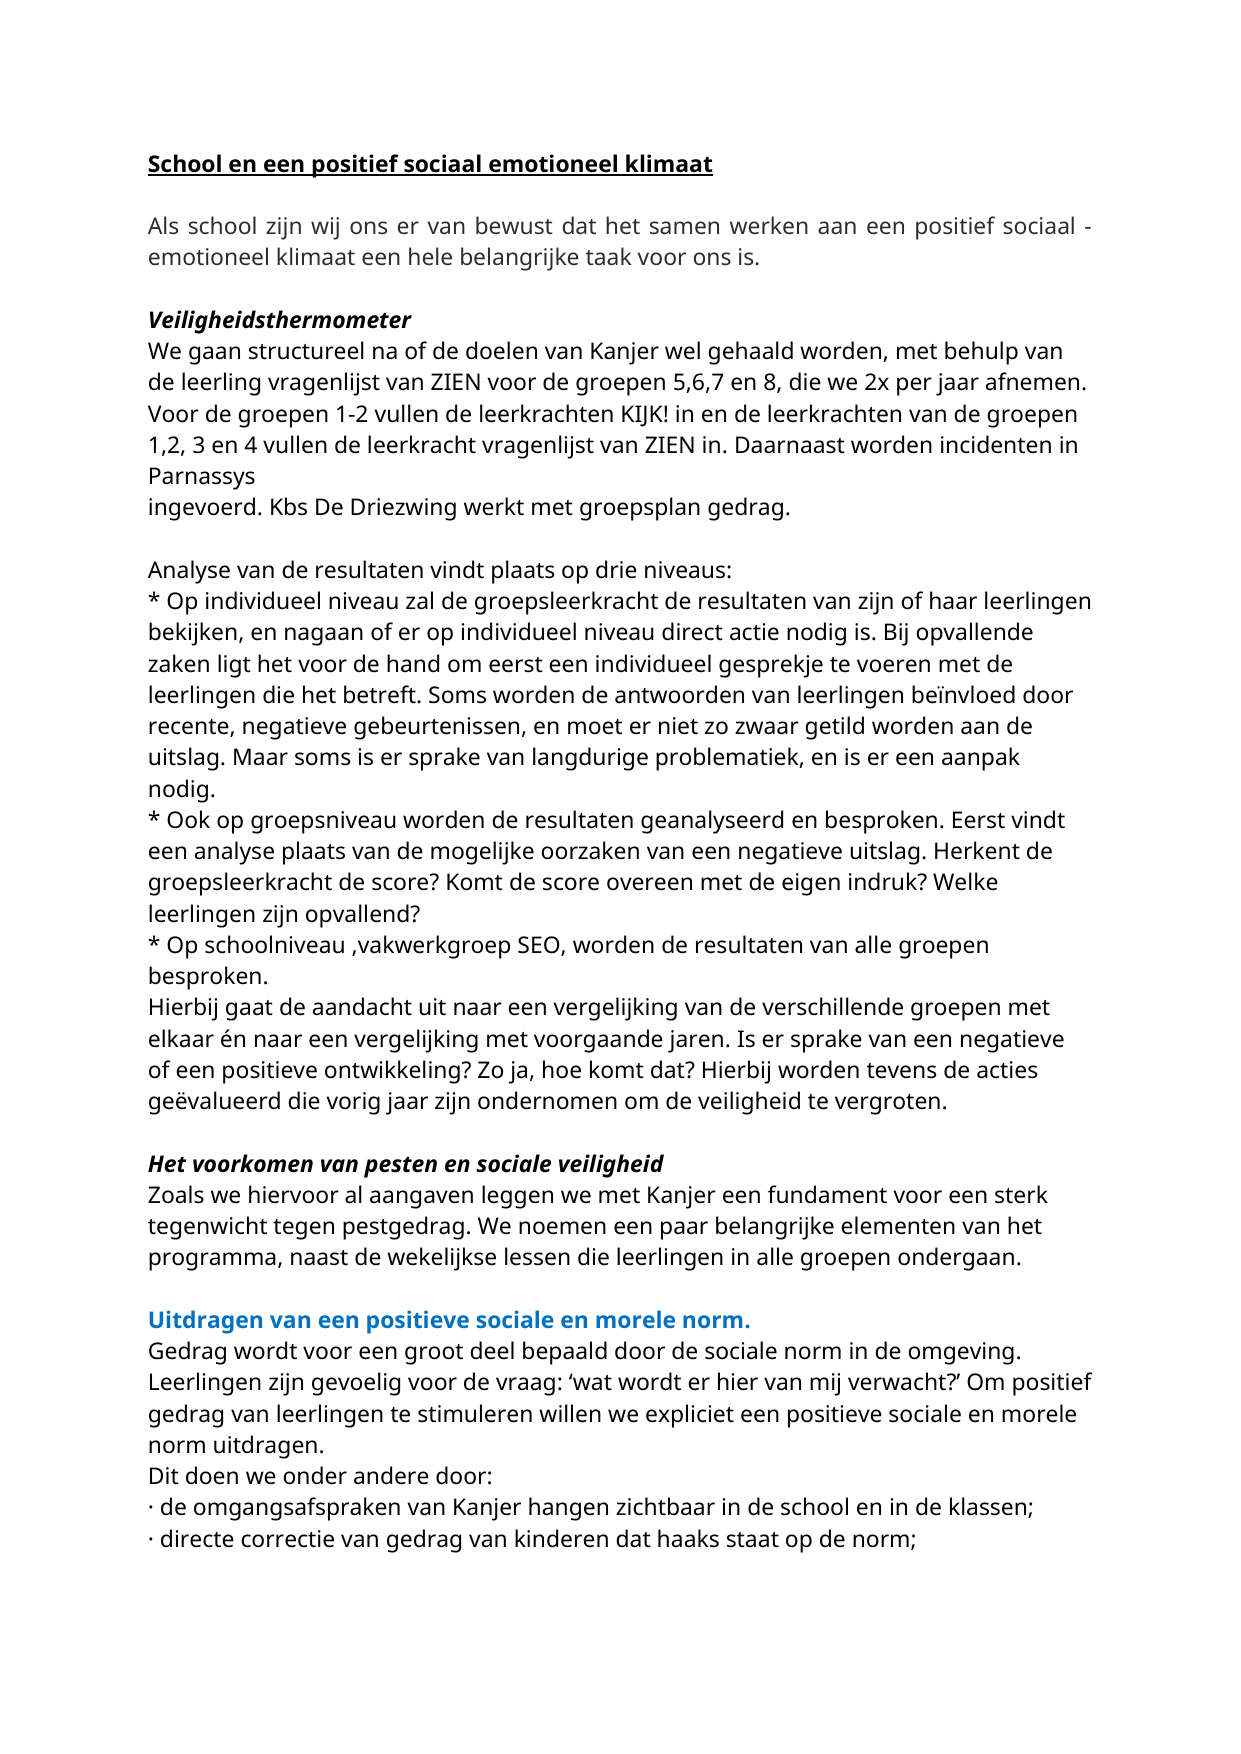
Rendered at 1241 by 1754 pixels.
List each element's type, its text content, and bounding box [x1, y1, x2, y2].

text * Ook op groepsniveau worden de resultaten geanalyseerd en besproken. Eerst vindt een analyse plaats van de mogelijke oorzaken van een negatieve uitslag. Herkent de groepsleerkracht de score? Komt de score overeen met de eigen indruk? Welke leerlingen zijn opvallend? [148, 804, 1093, 929]
text Analyse van de resultaten vindt plaats op drie niveaus: [148, 554, 1093, 585]
text We gaan structureel na of de doelen van Kanjer wel gehaald worden, met behulp van de leerling vragenlijst van ZIEN voor de groepen 5,6,7 en 8, die we 2x per jaar afnemen. Voor de groepen 1-2 vullen de leerkrachten KIJK! in en de leerkrachten van de groepen 1,2, 3 en 4 vullen de leerkracht vragenlijst van ZIEN in. Daarnaast worden incidenten in Parnassys [148, 335, 1093, 491]
text Veiligheidsthermometer [148, 304, 1093, 335]
text Zoals we hiervoor al aangaven leggen we met Kanjer een fundament voor een sterk [148, 1179, 1093, 1210]
text Als school zijn wij ons er van bewust dat het samen werken aan een positief sociaal - emotioneel klimaat een hele belangrijke taak voor ons is. [148, 210, 1093, 273]
text Dit doen we onder andere door: [148, 1460, 1093, 1491]
text programma, naast de wekelijkse lessen die leerlingen in alle groepen ondergaan. [148, 1241, 1093, 1273]
text * Op individueel niveau zal de groepsleerkracht de resultaten van zijn of haar leerlingen bekijken, en nagaan of er op individueel niveau direct actie nodig is. Bij opvallende zaken ligt het voor de hand om eerst een individueel gesprekje te voeren met de leerlingen die het betreft. Soms worden de antwoorden van leerlingen beïnvloed door recente, negatieve gebeurtenissen, en moet er niet zo zwaar getild worden aan de uitslag. Maar soms is er sprake van langdurige problematiek, en is er een aanpak nodig. [148, 585, 1093, 804]
text · de omgangsafspraken van Kanjer hangen zichtbaar in de school en in de klassen; [148, 1491, 1093, 1523]
subtitle School en een positief sociaal emotioneel klimaat [148, 148, 1093, 179]
text · directe correctie van gedrag van kinderen dat haaks staat op de norm; [148, 1523, 1093, 1554]
text Hierbij gaat de aandacht uit naar een vergelijking van de verschillende groepen met elkaar én naar een vergelijking met voorgaande jaren. Is er sprake van een negatieve of een positieve ontwikkeling? Zo ja, hoe komt dat? Hierbij worden tevens de acties geëvalueerd die vorig jaar zijn ondernomen om de veiligheid te vergroten. [148, 991, 1093, 1116]
text ingevoerd. Kbs De Driezwing werkt met groepsplan gedrag. [148, 491, 1093, 523]
text Gedrag wordt voor een groot deel bepaald door de sociale norm in de omgeving. Leerlingen zijn gevoelig voor de vraag: ‘wat wordt er hier van mij verwacht?’ Om positief gedrag van leerlingen te stimuleren willen we expliciet een positieve sociale en morele norm uitdragen. [148, 1335, 1093, 1460]
text tegenwicht tegen pestgedrag. We noemen een paar belangrijke elementen van het [148, 1210, 1093, 1241]
text Uitdragen van een positieve sociale en morele norm. [148, 1304, 1093, 1335]
text * Op schoolniveau ,vakwerkgroep SEO, worden de resultaten van alle groepen besproken. [148, 929, 1093, 991]
text Het voorkomen van pesten en sociale veiligheid [148, 1148, 1093, 1179]
